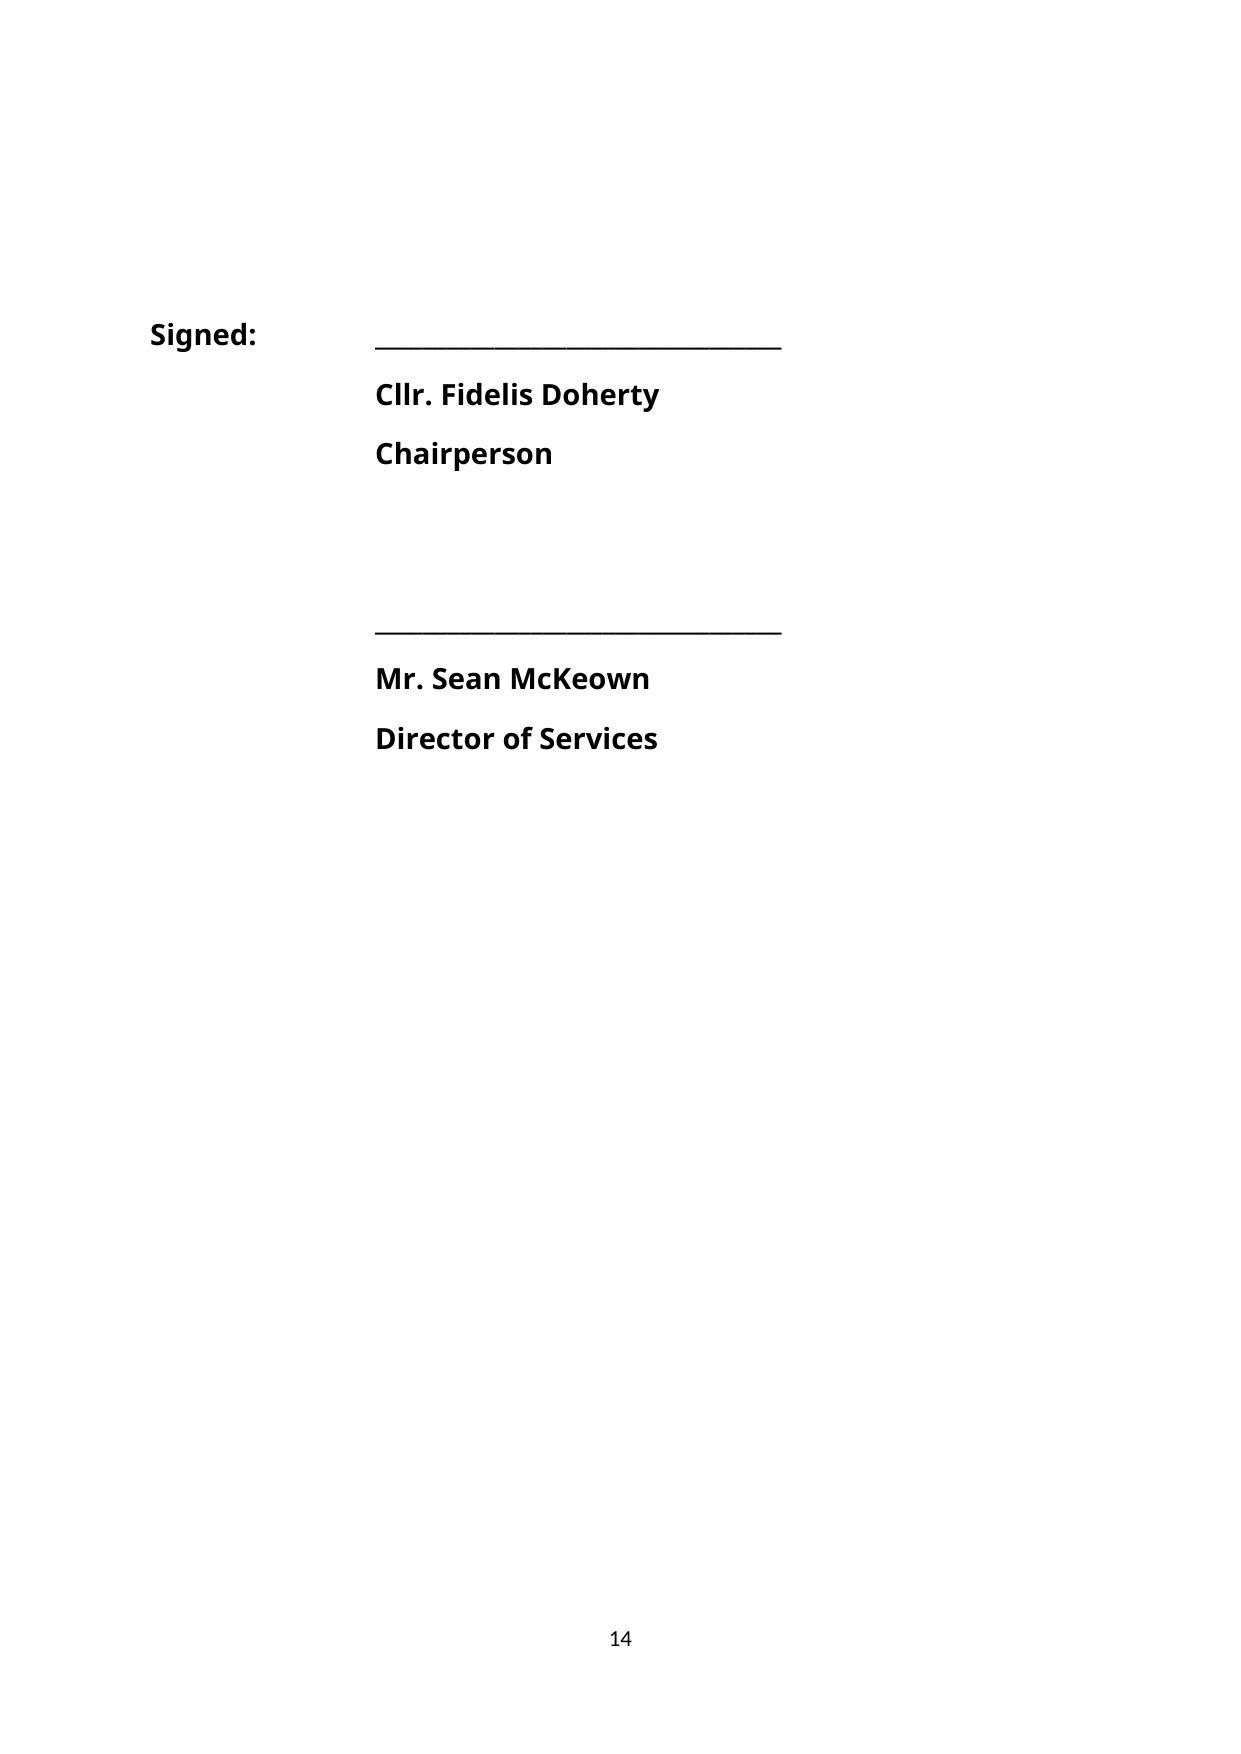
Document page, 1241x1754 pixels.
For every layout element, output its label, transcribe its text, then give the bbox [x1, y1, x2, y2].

text Chairperson [375, 433, 1090, 473]
text Mr. Sean McKeown [375, 658, 1090, 698]
text Cllr. Fidelis Doherty [375, 374, 1090, 413]
text Signed: __________________________________ [150, 314, 1090, 354]
text __________________________________ [375, 599, 1090, 639]
text Director of Services [375, 718, 1090, 758]
